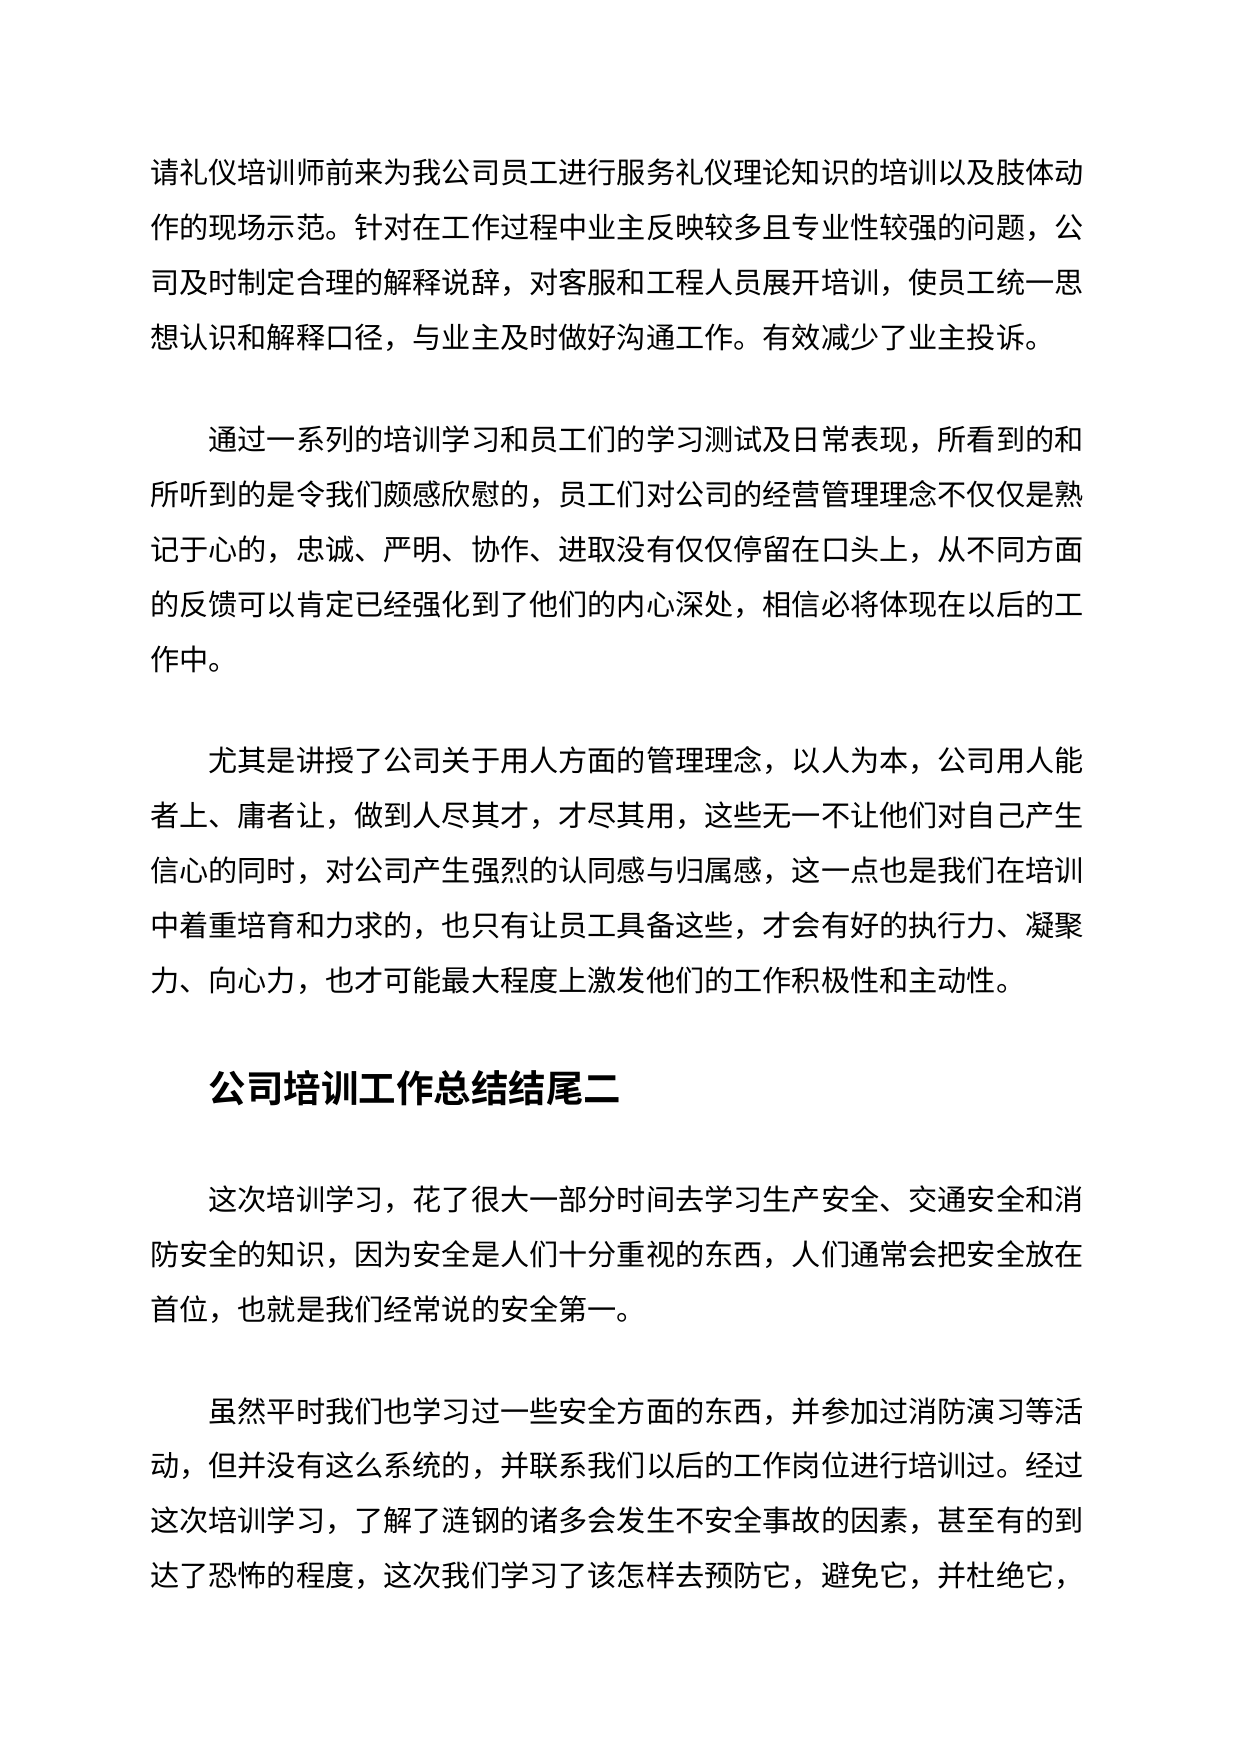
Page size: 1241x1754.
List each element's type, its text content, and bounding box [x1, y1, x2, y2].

text 公司培训工作总结结尾二 [150, 1059, 1090, 1113]
text 这次培训学习，花了很大一部分时间去学习生产安全、交通安全和消防安全的知识，因为安全是人们十分重视的东西，人们通常会把安全放在首位，也就是我们经常说的安全第一。 [150, 1177, 1090, 1329]
text 通过一系列的培训学习和员工们的学习测试及日常表现，所看到的和所听到的是令我们颇感欣慰的，员工们对公司的经营管理理念不仅仅是熟记于心的，忠诚、严明、协作、进取没有仅仅停留在口头上，从不同方面的反馈可以肯定已经强化到了他们的内心深处，相信必将体现在以后的工作中。 [150, 416, 1090, 678]
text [150, 1388, 1090, 1595]
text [150, 150, 1090, 357]
text 尤其是讲授了公司关于用人方面的管理理念，以人为本，公司用人能者上、庸者让，做到人尽其才，才尽其用，这些无一不让他们对自己产生信心的同时，对公司产生强烈的认同感与归属感，这一点也是我们在培训中着重培育和力求的，也只有让员工具备这些，才会有好的执行力、凝聚力、向心力，也才可能最大程度上激发他们的工作积极性和主动性。 [150, 738, 1090, 1000]
